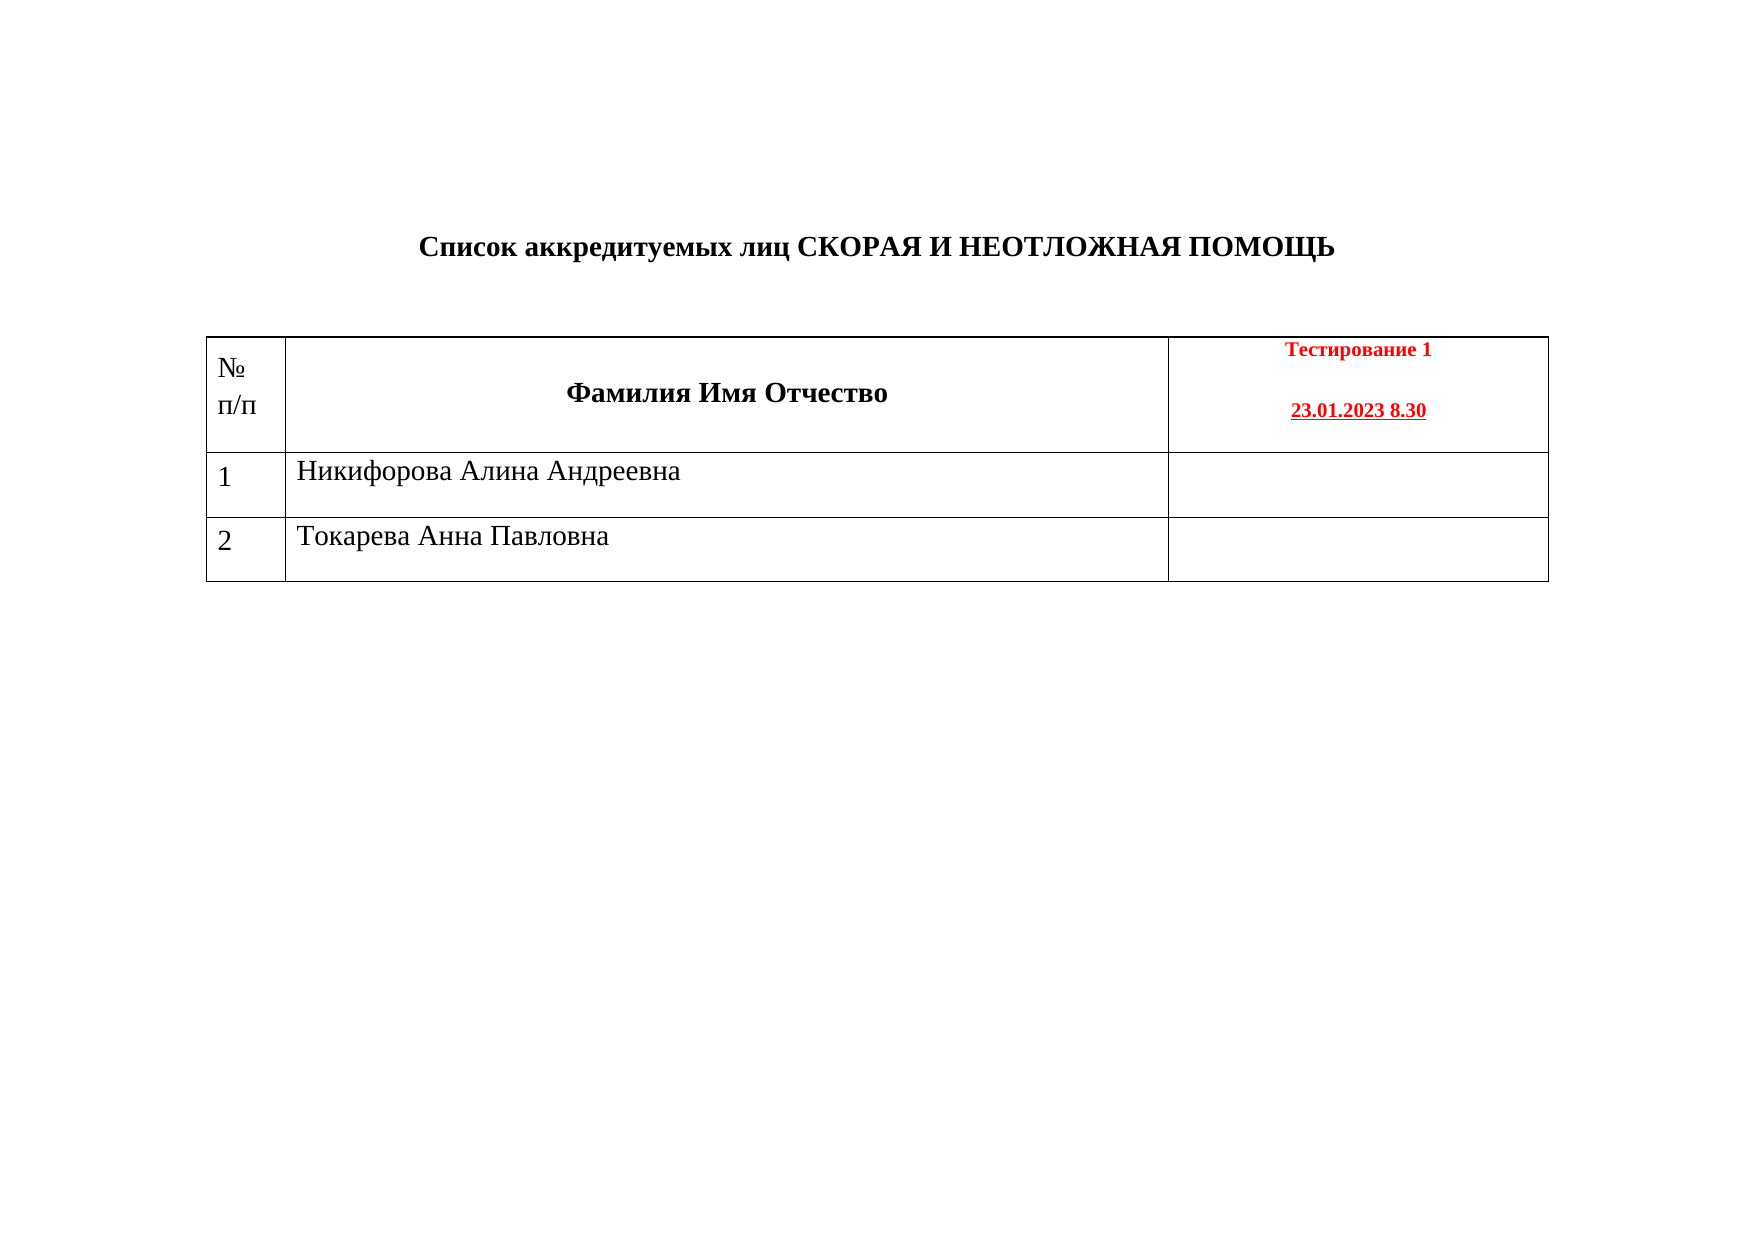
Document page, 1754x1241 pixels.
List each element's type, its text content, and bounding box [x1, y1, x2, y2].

table_cell 2 [207, 518, 285, 581]
table_cell [1169, 453, 1548, 517]
table_header № п/п [207, 338, 285, 452]
text Список аккредитуемых лиц СКОРАЯ И НЕОТЛОЖНАЯ ПОМОЩЬ [118, 229, 1636, 263]
table_header Фамилия Имя Отчество [286, 338, 1168, 452]
table_cell [1169, 518, 1548, 581]
table_header Тестирование 1 23.01.2023 8.30 [1169, 338, 1548, 452]
table_cell Токарева Анна Павловна [286, 518, 1168, 581]
table_cell 1 [207, 453, 285, 517]
table_cell Никифорова Алина Андреевна [286, 453, 1168, 517]
